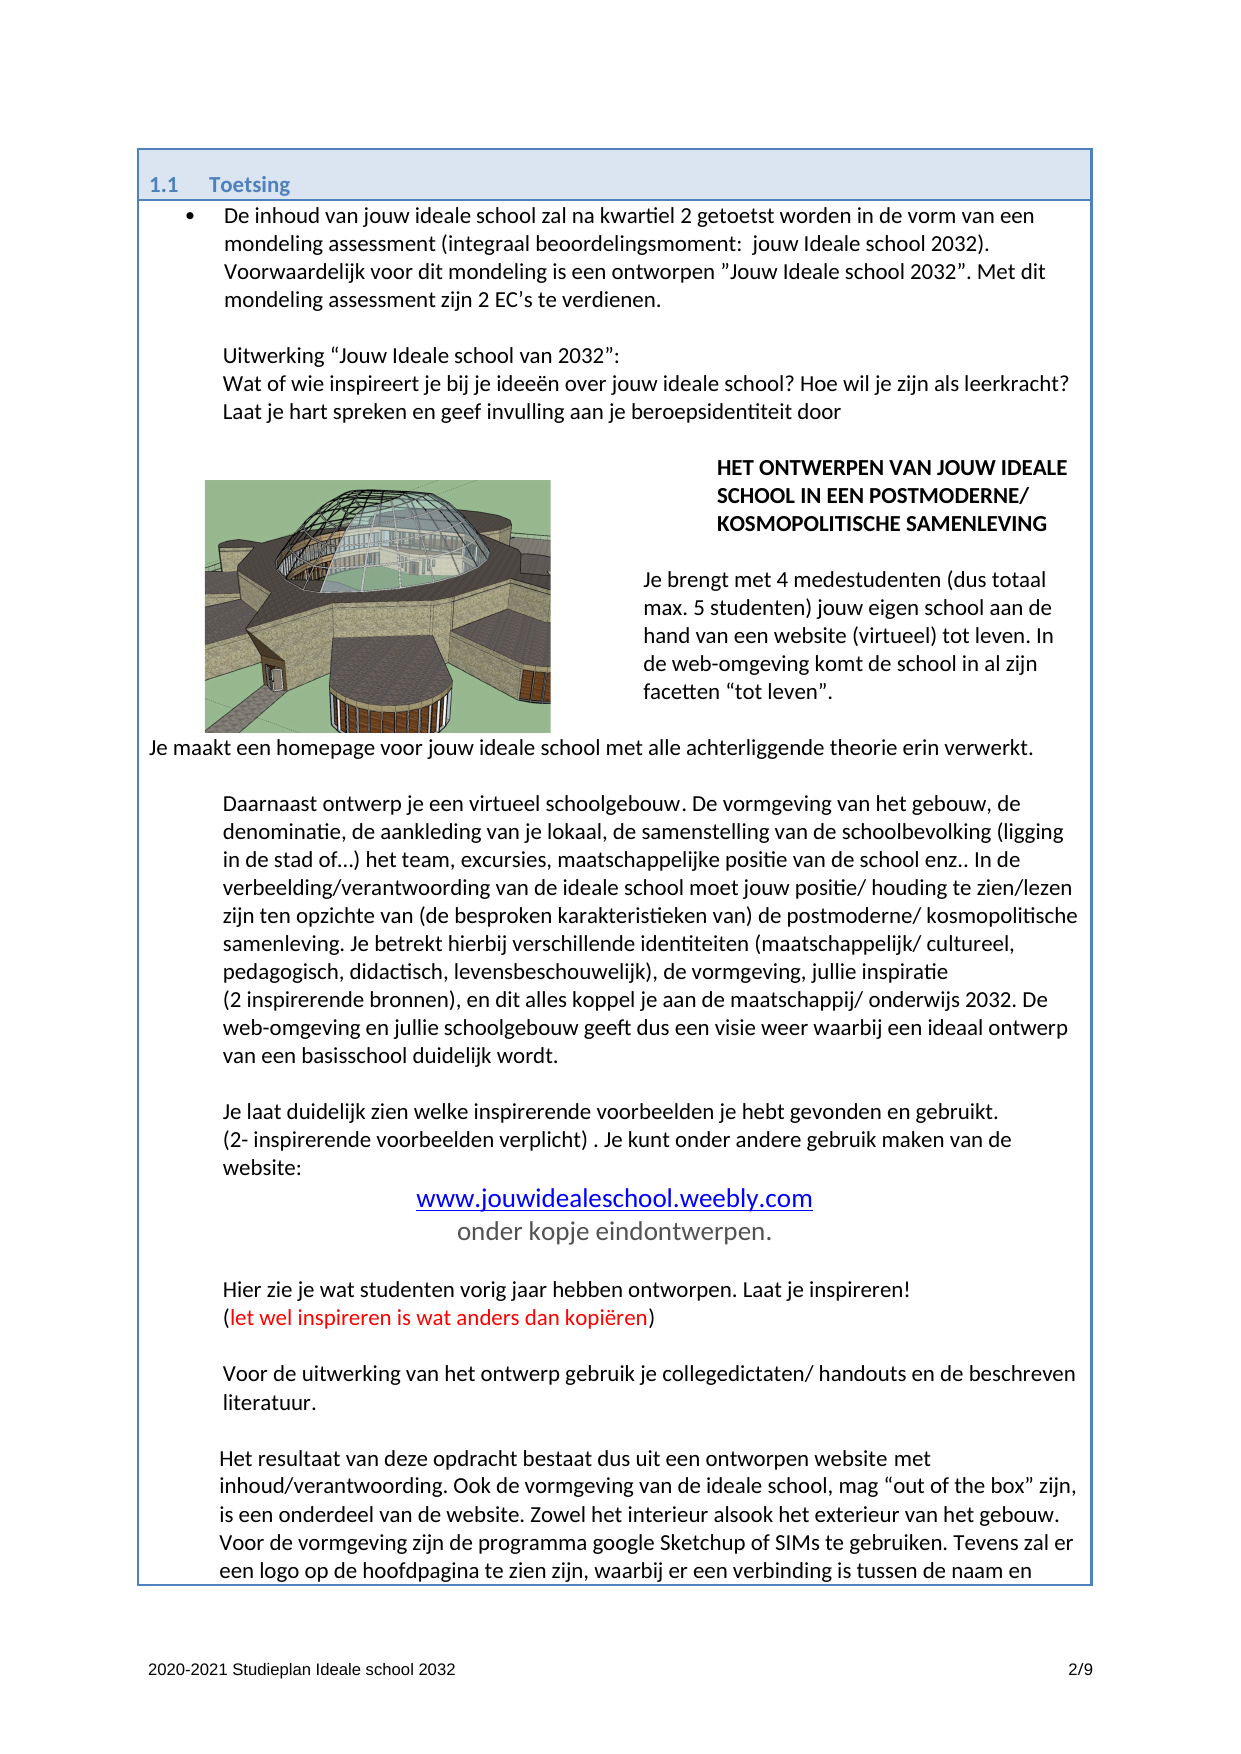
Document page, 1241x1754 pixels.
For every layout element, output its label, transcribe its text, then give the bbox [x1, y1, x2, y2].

table_header Toetsing [139, 150, 1090, 199]
picture [204, 480, 551, 733]
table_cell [139, 201, 1090, 1584]
